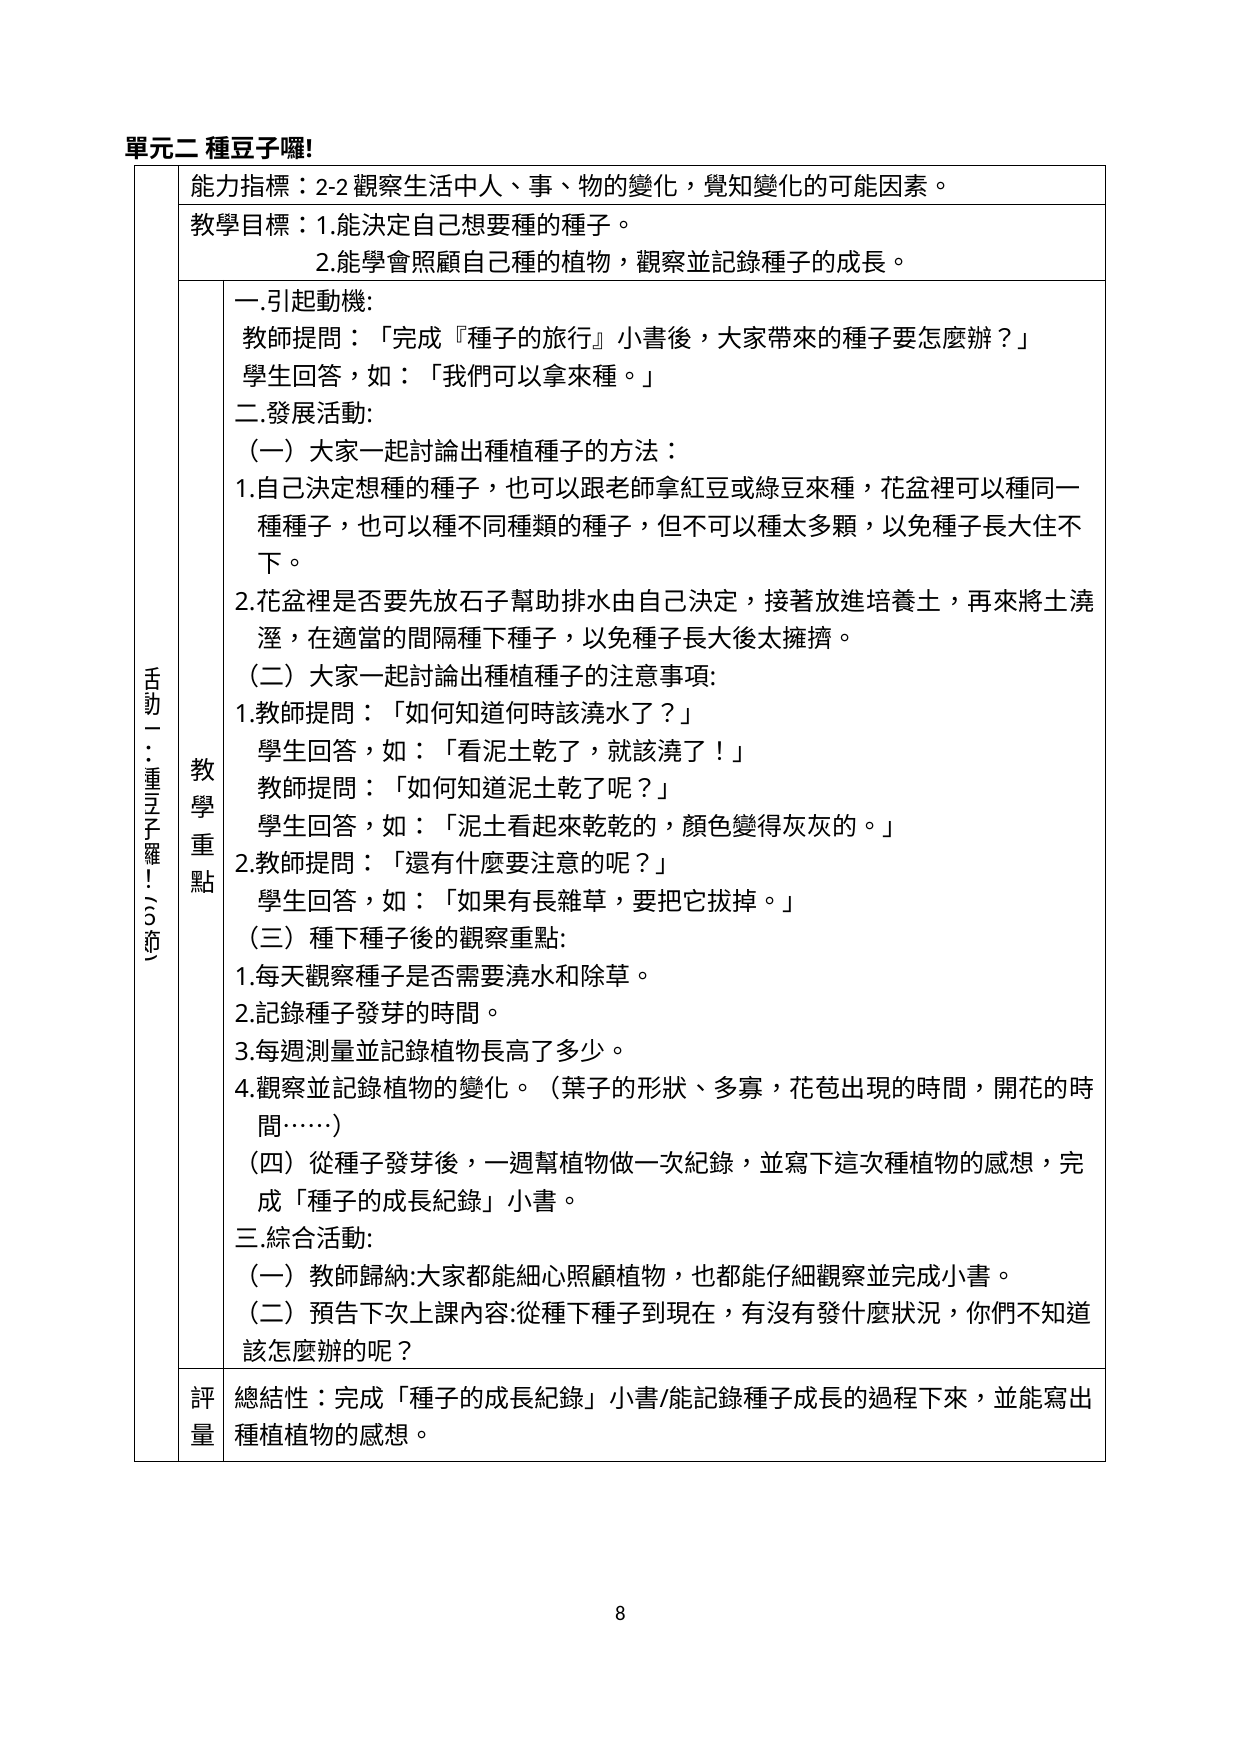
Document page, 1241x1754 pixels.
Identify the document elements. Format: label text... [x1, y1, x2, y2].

text 單元二 種豆子囉! [118, 128, 1122, 165]
table_cell 教學重點 [179, 281, 223, 1368]
table_cell 一.引起動機: 教師提問：「完成『種子的旅行』小書後，大家帶來的種子要怎麼辦？」 學生回答，如：「我們可以拿來種。」 二.發展活動: （一）大家一起討論出種植種子的方法： 1.自己決定想種的種子，也可以跟老師拿紅豆或綠豆來種，花盆裡可以種同一種種子，也可以種不同種類的種子，但不可以種太多顆，以免種子長大住不下。 2.花盆裡是否要先放石子幫助排水由自己決定，接著放進培養土，再來將土澆溼，在適當的間隔種下種子，以免種子長大後太擁擠。 （二）大家一起討論出種植種子的注意事項: 1.教師提問：「如何知道何時該澆水了？」 學生回答，如：「看泥土乾了，就該澆了！」 教師提問：「如何知道泥土乾了呢？」 學生回答，如：「泥土看起來乾乾的，顏色變得灰灰的。」 2.教師提問：「還有什麼要注意的呢？」 學生回答，如：「如果有長雜草，要把它拔掉。」 （三）種下種子後的觀察重點: 1.每天觀察種子是否需要澆水和除草。 2.記錄種子發芽的時間。 3.每週測量並記錄植物長高了多少。 4.觀察並記錄植物的變化。（葉子的形狀、多寡，花苞出現的時間，開花的時間……） （四）從種子發芽後，一週幫植物做一次紀錄，並寫下這次種植物的感想，完 成「種子的成長紀錄」小書。 三.綜合活動: （一）教師歸納:大家都能細心照顧植物，也都能仔細觀察並完成小書。 （二）預告下次上課內容:從種下種子到現在，有沒有發什麼狀況，你們不知道該怎麼辦的呢？ [224, 281, 1105, 1368]
table_header 活動一：種豆子囉！ (６節) [135, 166, 178, 1461]
table_header 能力指標：2-2 觀察生活中人、事、物的變化，覺知變化的可能因素。 [179, 166, 1105, 204]
table_cell 教學目標：1.能決定自己想要種的種子。 2.能學會照顧自己種的植物，觀察並記錄種子的成長。 [179, 205, 1105, 280]
table_cell 總結性：完成「種子的成長紀錄」小書/能記錄種子成長的過程下來，並能寫出種植植物的感想。 [224, 1369, 1105, 1461]
table_cell 評量 [179, 1369, 223, 1461]
